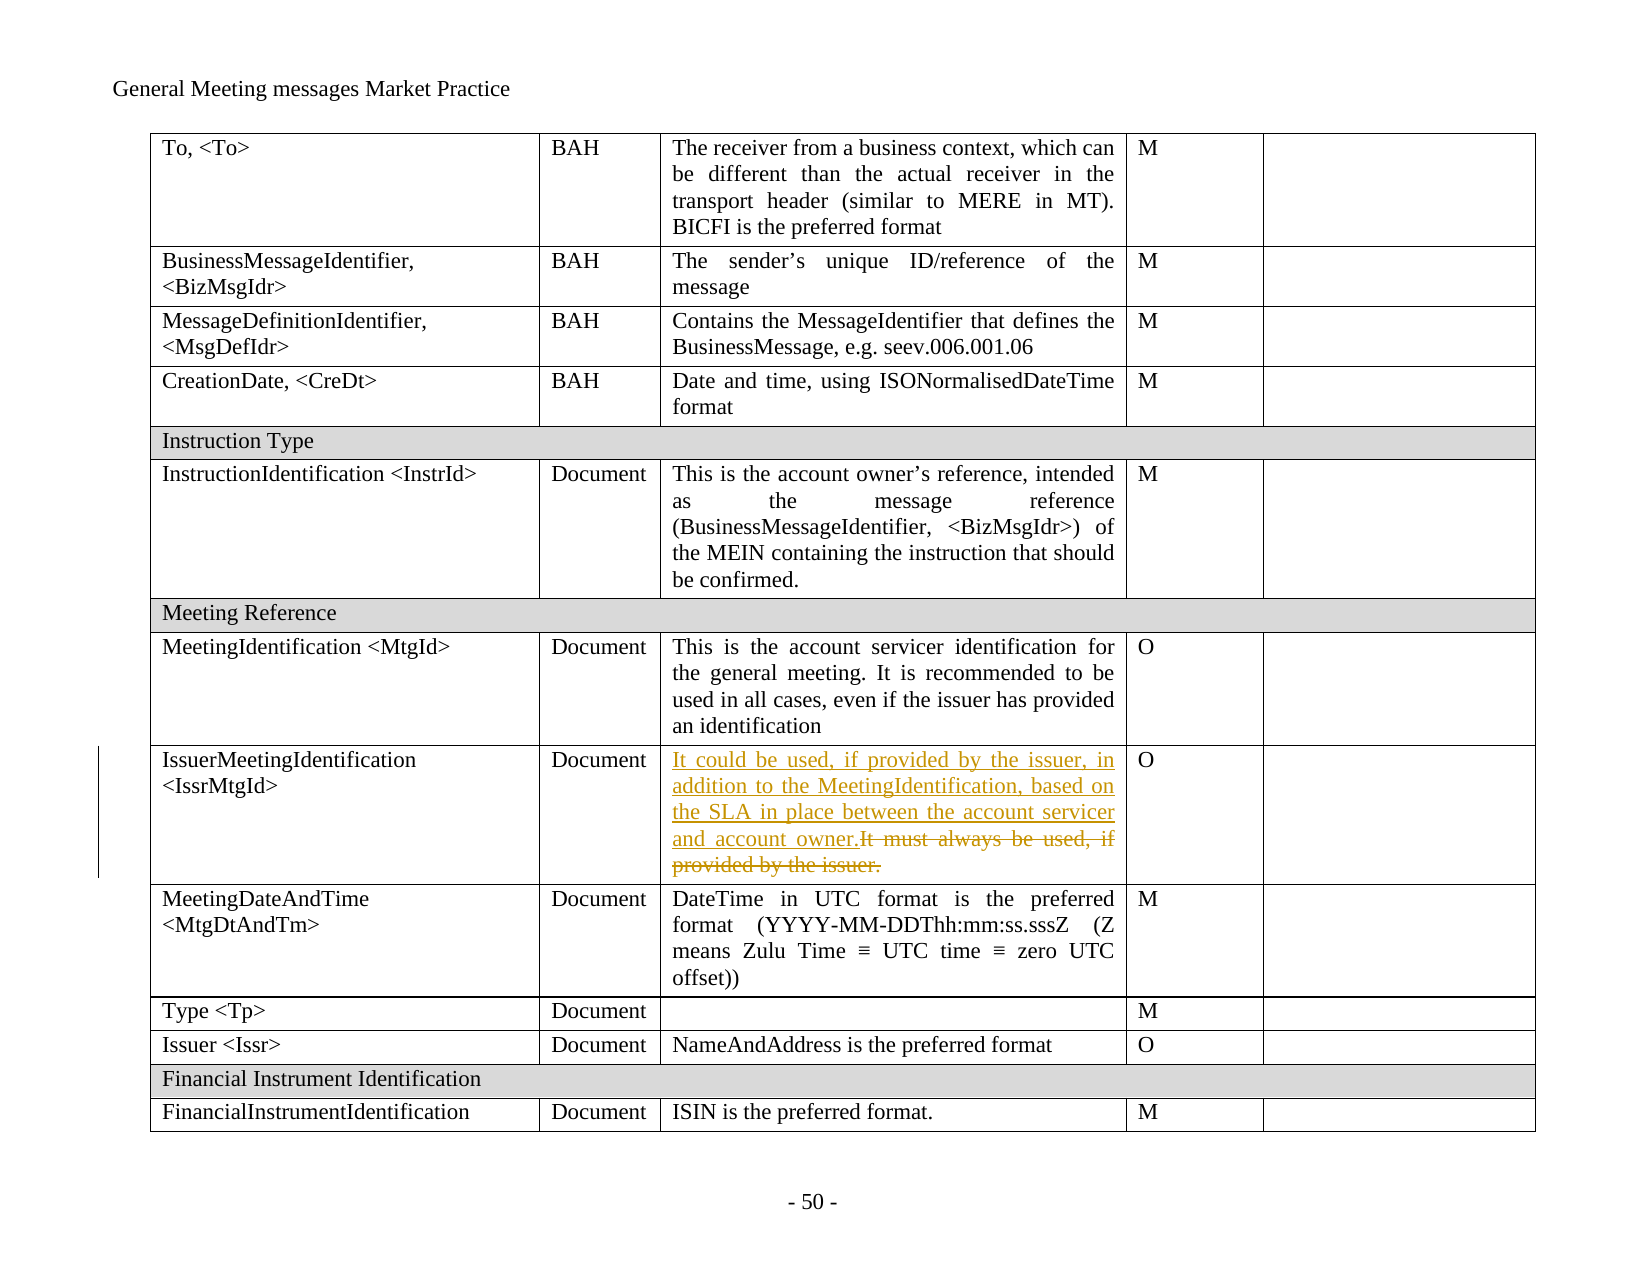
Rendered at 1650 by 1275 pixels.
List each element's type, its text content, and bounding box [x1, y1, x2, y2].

table_cell [1264, 633, 1535, 745]
table_cell M [1127, 460, 1263, 598]
table_cell [1264, 885, 1535, 996]
table_cell [661, 998, 1126, 1030]
table_cell The receiver from a business context, which can be different than the actual receiver in the transport header (similar to MERE in MT). BICFI is the preferred format [661, 134, 1126, 246]
table_cell CreationDate, <CreDt> [151, 367, 539, 426]
table_cell Contains the MessageIdentifier that defines the BusinessMessage, e.g. seev.006.001.06 [661, 307, 1126, 366]
table_cell Document [540, 460, 660, 598]
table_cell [661, 1099, 1126, 1131]
table_cell Type <Tp> [151, 998, 539, 1030]
table_cell [1264, 1031, 1535, 1064]
table_cell O [1127, 1031, 1263, 1064]
table_cell This is the account owner’s reference, intended as the message reference (BusinessMessageIdentifier, <BizMsgIdr>) of the MEIN containing the instruction that should be confirmed. [661, 460, 1126, 598]
table_cell M [1127, 1099, 1263, 1131]
table_cell BusinessMessageIdentifier, <BizMsgIdr> [151, 247, 539, 306]
table_cell NameAndAddress is the preferred format [661, 1031, 1126, 1064]
table_cell [1264, 367, 1535, 426]
table_cell BAH [540, 134, 660, 246]
table_cell Document [540, 633, 660, 745]
table_cell BAH [540, 247, 660, 306]
table_cell BAH [540, 367, 660, 426]
table_cell Document [540, 998, 660, 1030]
table_cell Financial Instrument Identification [151, 1065, 1535, 1097]
table_cell This is the account servicer identification for the general meeting. It is recommended to be used in all cases, even if the issuer has provided an identification [661, 633, 1126, 745]
table_cell M [1127, 998, 1263, 1030]
table_cell Document [540, 1031, 660, 1064]
table_cell Instruction Type [151, 427, 1535, 459]
table_cell O [1127, 746, 1263, 884]
table_cell M [1127, 885, 1263, 996]
table_cell InstructionIdentification <InstrId> [151, 460, 539, 598]
table_cell Date and time, using ISONormalisedDateTime format [661, 367, 1126, 426]
table_cell [1264, 460, 1535, 598]
table_cell Meeting Reference [151, 599, 1535, 632]
table_cell Issuer <Issr> [151, 1031, 539, 1064]
table_cell M [1127, 367, 1263, 426]
table_cell [1264, 1099, 1535, 1131]
table_cell [1264, 746, 1535, 884]
table_cell Document [540, 746, 660, 884]
table_cell O [1127, 633, 1263, 745]
table_cell MessageDefinitionIdentifier, <MsgDefIdr> [151, 307, 539, 366]
table_cell M [1127, 307, 1263, 366]
table_cell [1264, 134, 1535, 246]
table_cell [661, 746, 1126, 884]
table_cell MeetingDateAndTime <MtgDtAndTm> [151, 885, 539, 996]
table_cell [1264, 307, 1535, 366]
table_cell To, <To> [151, 134, 539, 246]
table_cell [151, 1099, 539, 1131]
table_cell The sender’s unique ID/reference of the message [661, 247, 1126, 306]
table_cell M [1127, 247, 1263, 306]
table_cell Document [540, 885, 660, 996]
table_cell DateTime in UTC format is the preferred format (YYYY-MM-DDThh:mm:ss.sssZ (Z means Zulu Time ≡ UTC time ≡ zero UTC offset)) [661, 885, 1126, 996]
table_cell MeetingIdentification <MtgId> [151, 633, 539, 745]
table_cell IssuerMeetingIdentification <IssrMtgId> [151, 746, 539, 884]
table_cell [1264, 247, 1535, 306]
table_cell Document [540, 1099, 660, 1131]
table_cell [1264, 998, 1535, 1030]
table_cell M [1127, 134, 1263, 246]
table_cell BAH [540, 307, 660, 366]
